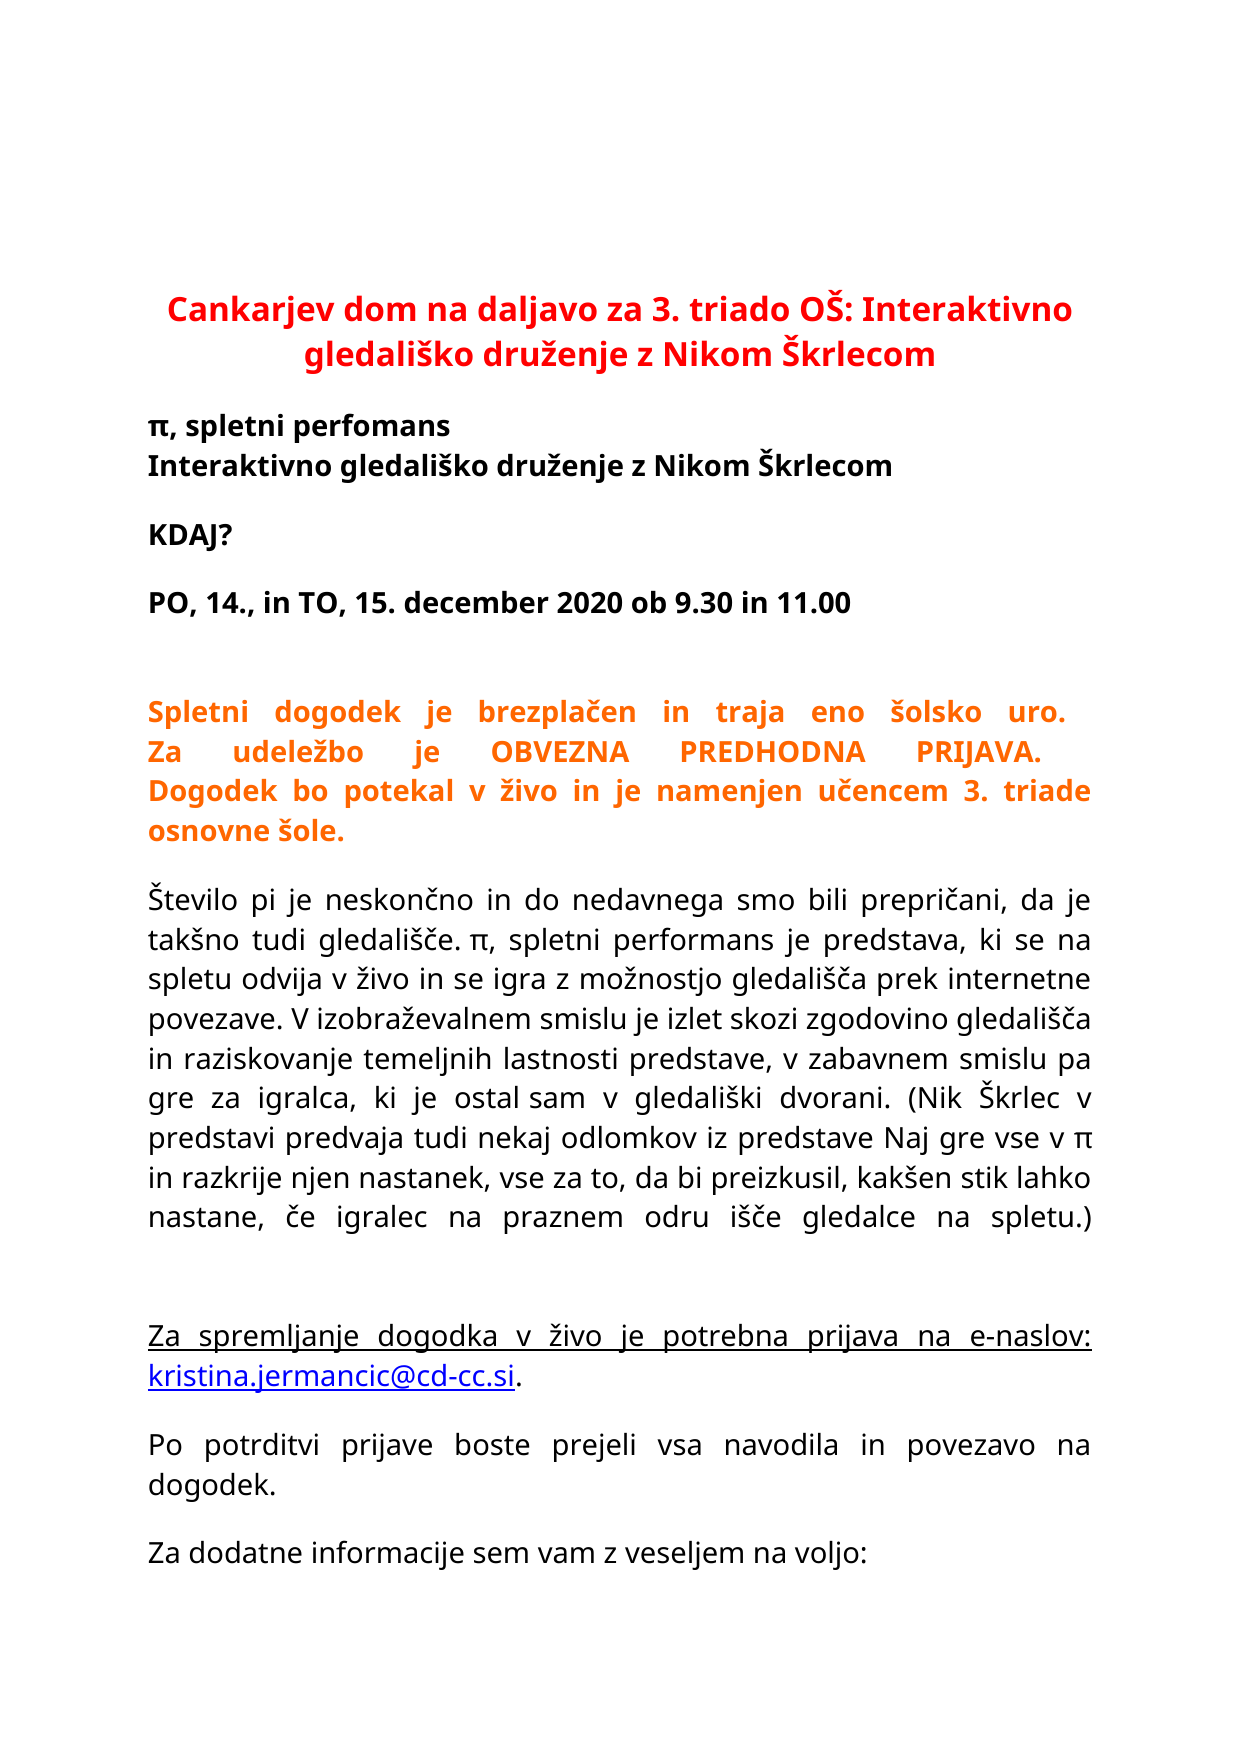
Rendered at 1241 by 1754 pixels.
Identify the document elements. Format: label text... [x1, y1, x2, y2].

text KDAJ? [148, 514, 1093, 553]
text Po potrditvi prijave boste prejeli vsa navodila in povezavo na dogodek. [148, 1424, 1093, 1504]
text Število pi je neskončno in do nedavnega smo bili prepričani, da je takšno tudi gledališče. π, spletni performans je predstava, ki se na spletu odvija v živo in se igra z možnostjo gledališča prek internetne povezave. V izobraževalnem smislu je izlet skozi zgodovino gledališča in raziskovanje temeljnih lastnosti predstave, v zabavnem smislu pa gre za igralca, ki je ostal sam v gledališki dvorani. (Nik Škrlec v predstavi predvaja tudi nekaj odlomkov iz predstave Naj gre vse v π in razkrije njen nastanek, vse za to, da bi preizkusil, kakšen stik lahko nastane, če igralec na praznem odru išče gledalce na spletu.) Za spremljanje dogodka v živo je potrebna prijava na e-naslov: kristina.jermancic@cd-cc.si. [148, 879, 1093, 1395]
text π, spletni perfomans Interaktivno gledališko druženje z Nikom Škrlecom [148, 405, 1093, 485]
text Spletni dogodek je brezplačen in traja eno šolsko uro. Za udeležbo je OBVEZNA PREDHODNA PRIJAVA. Dogodek bo potekal v živo in je namenjen učencem 3. triade osnovne šole. [148, 652, 1093, 850]
text Za dodatne informacije sem vam z veseljem na voljo: [148, 1533, 1093, 1572]
text Cankarjev dom na daljavo za 3. triado OŠ: Interaktivno gledališko druženje z Nikom Škrlecom [148, 285, 1093, 376]
text PO, 14., in TO, 15. december 2020 ob 9.30 in 11.00 [148, 583, 1093, 622]
